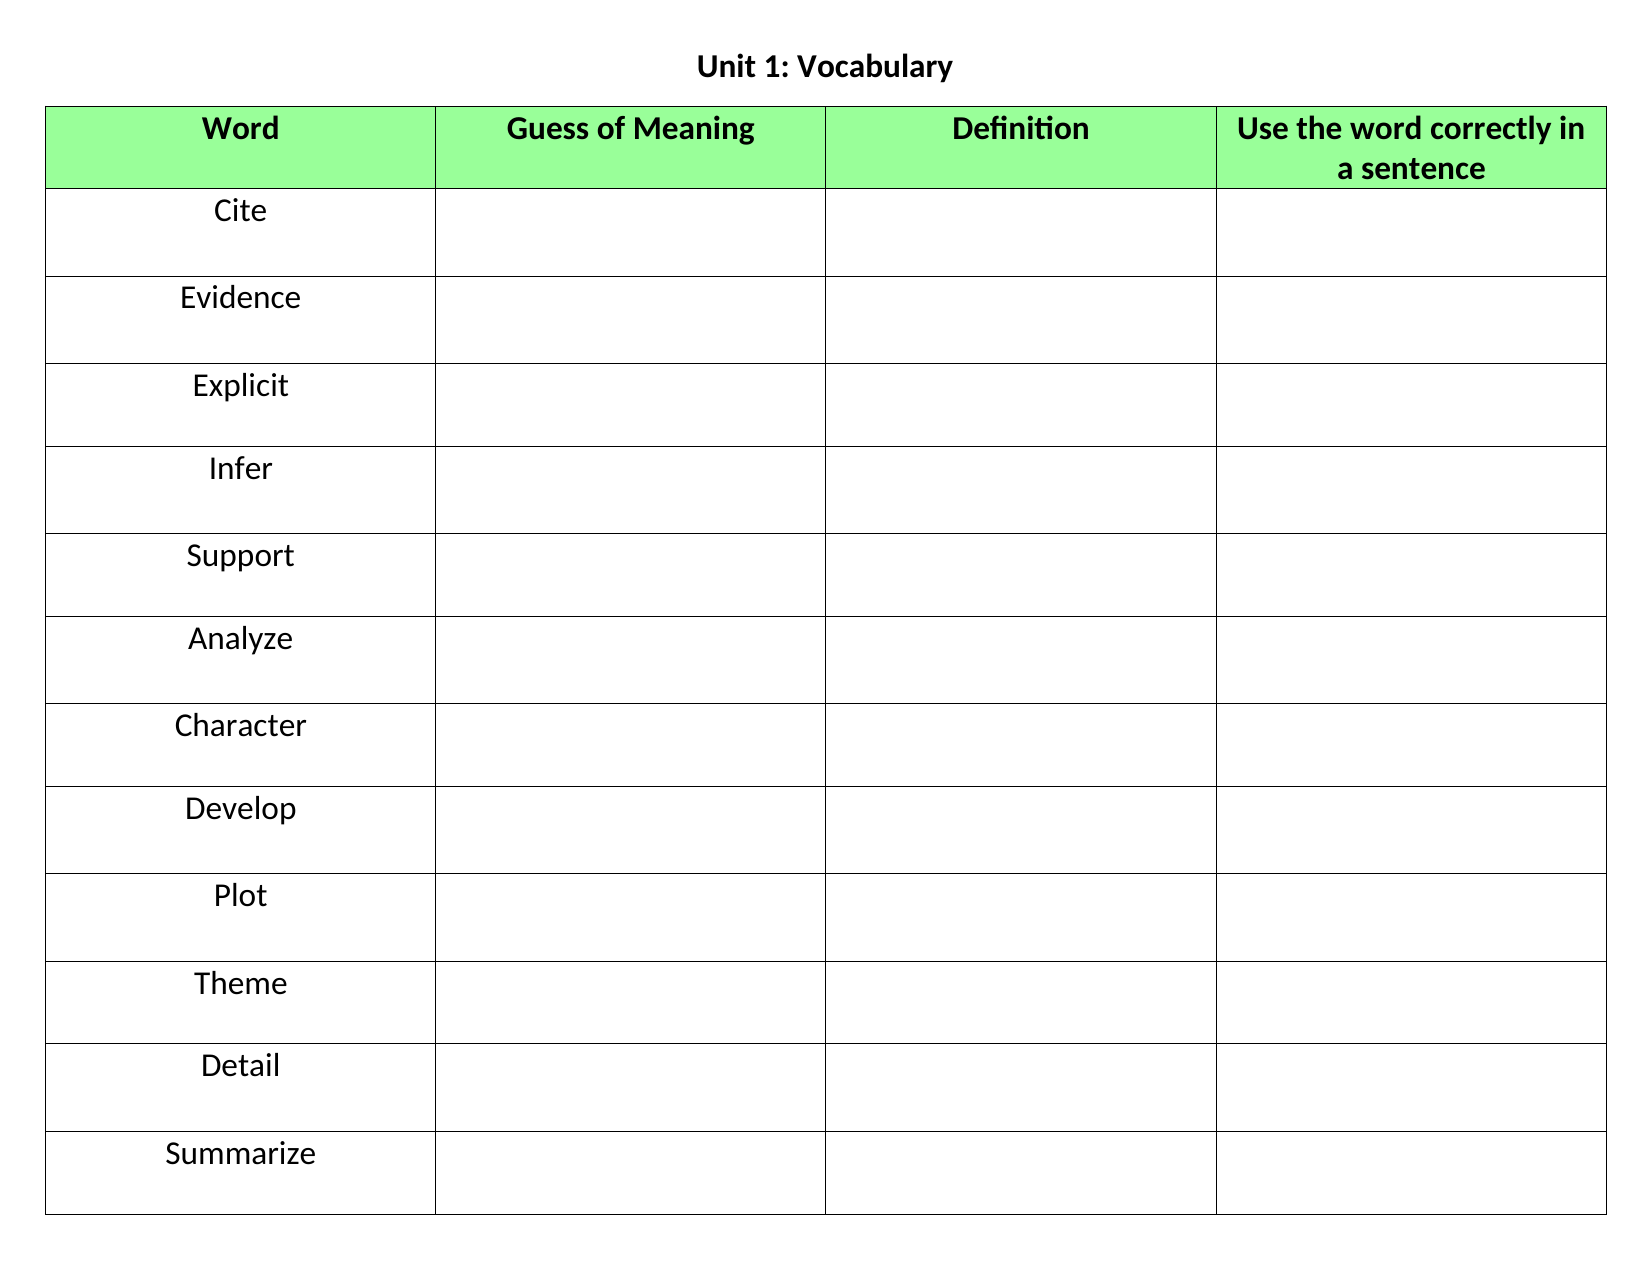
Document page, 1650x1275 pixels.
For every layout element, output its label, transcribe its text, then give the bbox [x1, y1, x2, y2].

table_cell [1217, 534, 1606, 616]
table_cell [1217, 1132, 1606, 1213]
table_cell Theme [46, 962, 435, 1043]
table_cell [826, 962, 1216, 1043]
table_header Guess of Meaning [436, 107, 825, 188]
table_cell Character [46, 704, 435, 786]
table_cell [436, 962, 825, 1043]
table_cell [1217, 1044, 1606, 1131]
table_cell [436, 364, 825, 446]
table_cell [826, 534, 1216, 616]
text Unit 1: Vocabulary [45, 45, 1605, 86]
table_header Definition [826, 107, 1216, 188]
table_cell [436, 534, 825, 616]
table_cell Explicit [46, 364, 435, 446]
table_cell [826, 787, 1216, 873]
table_cell [826, 189, 1216, 276]
table_cell [1217, 189, 1606, 276]
table_cell [1217, 962, 1606, 1043]
table_cell [436, 1044, 825, 1131]
table_cell [1217, 787, 1606, 873]
table_cell [1217, 617, 1606, 703]
table_header Word [46, 107, 435, 188]
table_cell [826, 1044, 1216, 1131]
table_cell Analyze [46, 617, 435, 703]
table_cell [1217, 277, 1606, 363]
table_cell [826, 617, 1216, 703]
table_cell [1217, 447, 1606, 533]
table_cell [436, 874, 825, 961]
table_cell [1217, 704, 1606, 786]
table_cell [1217, 874, 1606, 961]
table_cell [826, 277, 1216, 363]
table_cell [1217, 364, 1606, 446]
table_cell Plot [46, 874, 435, 961]
table_cell [436, 787, 825, 873]
table_cell [826, 704, 1216, 786]
table_cell [826, 874, 1216, 961]
table_cell Infer [46, 447, 435, 533]
table_cell [436, 277, 825, 363]
table_cell Support [46, 534, 435, 616]
table_cell Cite [46, 189, 435, 276]
table_cell [436, 704, 825, 786]
table_cell [436, 1132, 825, 1213]
table_cell Detail [46, 1044, 435, 1131]
table_cell [826, 447, 1216, 533]
table_cell [436, 617, 825, 703]
table_header Use the word correctly in a sentence [1217, 107, 1606, 188]
table_cell [436, 447, 825, 533]
table_cell Develop [46, 787, 435, 873]
table_cell Evidence [46, 277, 435, 363]
table_cell [436, 189, 825, 276]
table_cell Summarize [46, 1132, 435, 1213]
table_cell [826, 364, 1216, 446]
table_cell [826, 1132, 1216, 1213]
